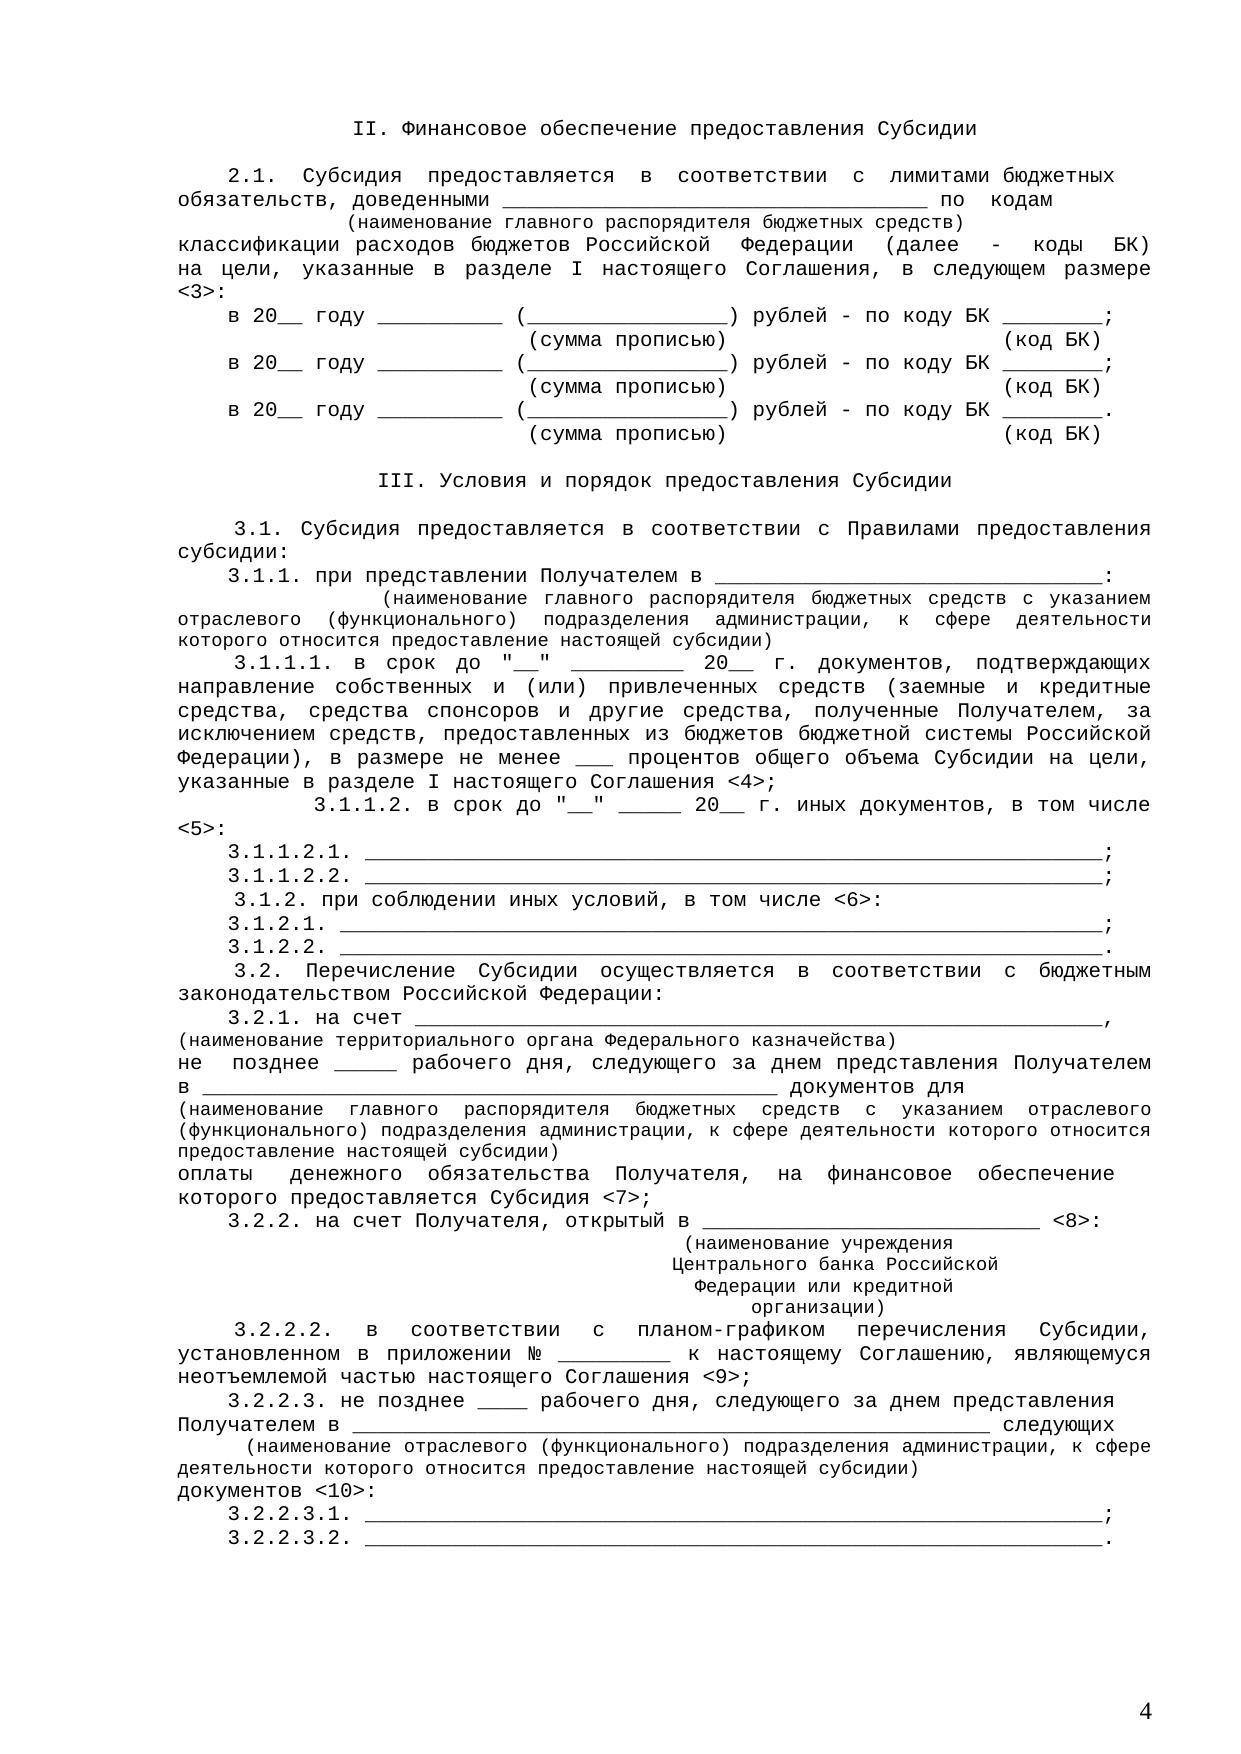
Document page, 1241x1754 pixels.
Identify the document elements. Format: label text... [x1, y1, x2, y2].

text Центрального банка Российской [177, 1255, 1152, 1276]
text в 20__ году __________ (________________) рублей - по коду БК ________. [177, 399, 1152, 423]
text (наименование главного распорядителя бюджетных средств с указанием отраслевого (функционального) подразделения администрации, к сфере деятельности которого относится предоставление настоящей субсидии) [177, 589, 1152, 652]
text 3.1.1. при представлении Получателем в _______________________________: [177, 565, 1152, 589]
text (наименование главного распорядителя бюджетных средств с указанием отраслевого (функционального) подразделения администрации, к сфере деятельности которого относится предоставление настоящей субсидии) [177, 1099, 1152, 1163]
text 3.1.1.2.2. ___________________________________________________________; [177, 865, 1152, 889]
text (наименование территориального органа Федерального казначейства) [177, 1031, 1152, 1052]
text 3.2. Перечисление Субсидии осуществляется в соответствии с бюджетным законодательством Российской Федерации: [177, 960, 1152, 1007]
text оплаты денежного обязательства Получателя, на финансовое обеспечение [177, 1163, 1152, 1187]
text (наименование учреждения [177, 1234, 1152, 1255]
text Получателем в ___________________________________________________ следующих [177, 1413, 1152, 1437]
text (сумма прописью) (код БК) [177, 328, 1152, 352]
text 3.2.1. на счет _______________________________________________________, [177, 1007, 1152, 1031]
text организации) [177, 1298, 1152, 1319]
text (наименование главного распорядителя бюджетных средств) [177, 213, 1152, 234]
text 2.1. Субсидия предоставляется в соответствии с лимитами бюджетных [177, 165, 1152, 189]
text 3.1.1.2.1. ___________________________________________________________; [177, 842, 1152, 865]
text (сумма прописью) (код БК) [177, 376, 1152, 399]
text документов <10>: [177, 1480, 1152, 1503]
text классификации расходов бюджетов Российской Федерации (далее - коды БК) на цели, указанные в разделе I настоящего Соглашения, в следующем размере <3>: [177, 234, 1152, 305]
text 3.1. Субсидия предоставляется в соответствии с Правилами предоставления субсидии: [177, 518, 1152, 565]
text которого предоставляется Субсидия <7>; [177, 1187, 1152, 1210]
text в 20__ году __________ (________________) рублей - по коду БК ________; [177, 352, 1152, 376]
text в 20__ году __________ (________________) рублей - по коду БК ________; [177, 305, 1152, 328]
text 3.2.2.3.1. ___________________________________________________________; [177, 1503, 1152, 1527]
text 3.1.2.2. _____________________________________________________________. [177, 936, 1152, 960]
text (сумма прописью) (код БК) [177, 423, 1152, 447]
text III. Условия и порядок предоставления Субсидии [177, 470, 1152, 494]
text Федерации или кредитной [177, 1276, 1152, 1298]
text II. Финансовое обеспечение предоставления Субсидии [177, 118, 1152, 142]
text 3.2.2.3.2. ___________________________________________________________. [177, 1527, 1152, 1551]
text обязательств, доведенными __________________________________ по кодам [177, 189, 1152, 213]
text 3.2.2.3. не позднее ____ рабочего дня, следующего за днем представления [177, 1390, 1152, 1413]
text 3.1.1.1. в срок до "__" _________ 20__ г. документов, подтверждающих направление собственных и (или) привлеченных средств (заемные и кредитные средства, средства спонсоров и другие средства, полученные Получателем, за исключением средств, предоставленных из бюджетов бюджетной системы Российской Федерации), в размере не менее ___ процентов общего объема Субсидии на цели, указанные в разделе I настоящего Соглашения <4>; [177, 652, 1152, 794]
text (наименование отраслевого (функционального) подразделения администрации, к сфере деятельности которого относится предоставление настоящей субсидии) [177, 1437, 1152, 1480]
text не позднее _____ рабочего дня, следующего за днем представления Получателем в ______________________________________________ документов для [177, 1052, 1152, 1099]
text 3.1.2.1. _____________________________________________________________; [177, 912, 1152, 936]
text 3.1.1.2. в срок до "__" _____ 20__ г. иных документов, в том числе <5>: [177, 794, 1152, 842]
text 3.1.2. при соблюдении иных условий, в том числе <6>: [177, 889, 1152, 912]
text 3.2.2. на счет Получателя, открытый в ___________________________ <8>: [177, 1210, 1152, 1234]
text 3.2.2.2. в соответствии с планом-графиком перечисления Субсидии, установленном в приложении № _________ к настоящему Соглашению, являющемуся неотъемлемой частью настоящего Соглашения <9>; [177, 1319, 1152, 1390]
